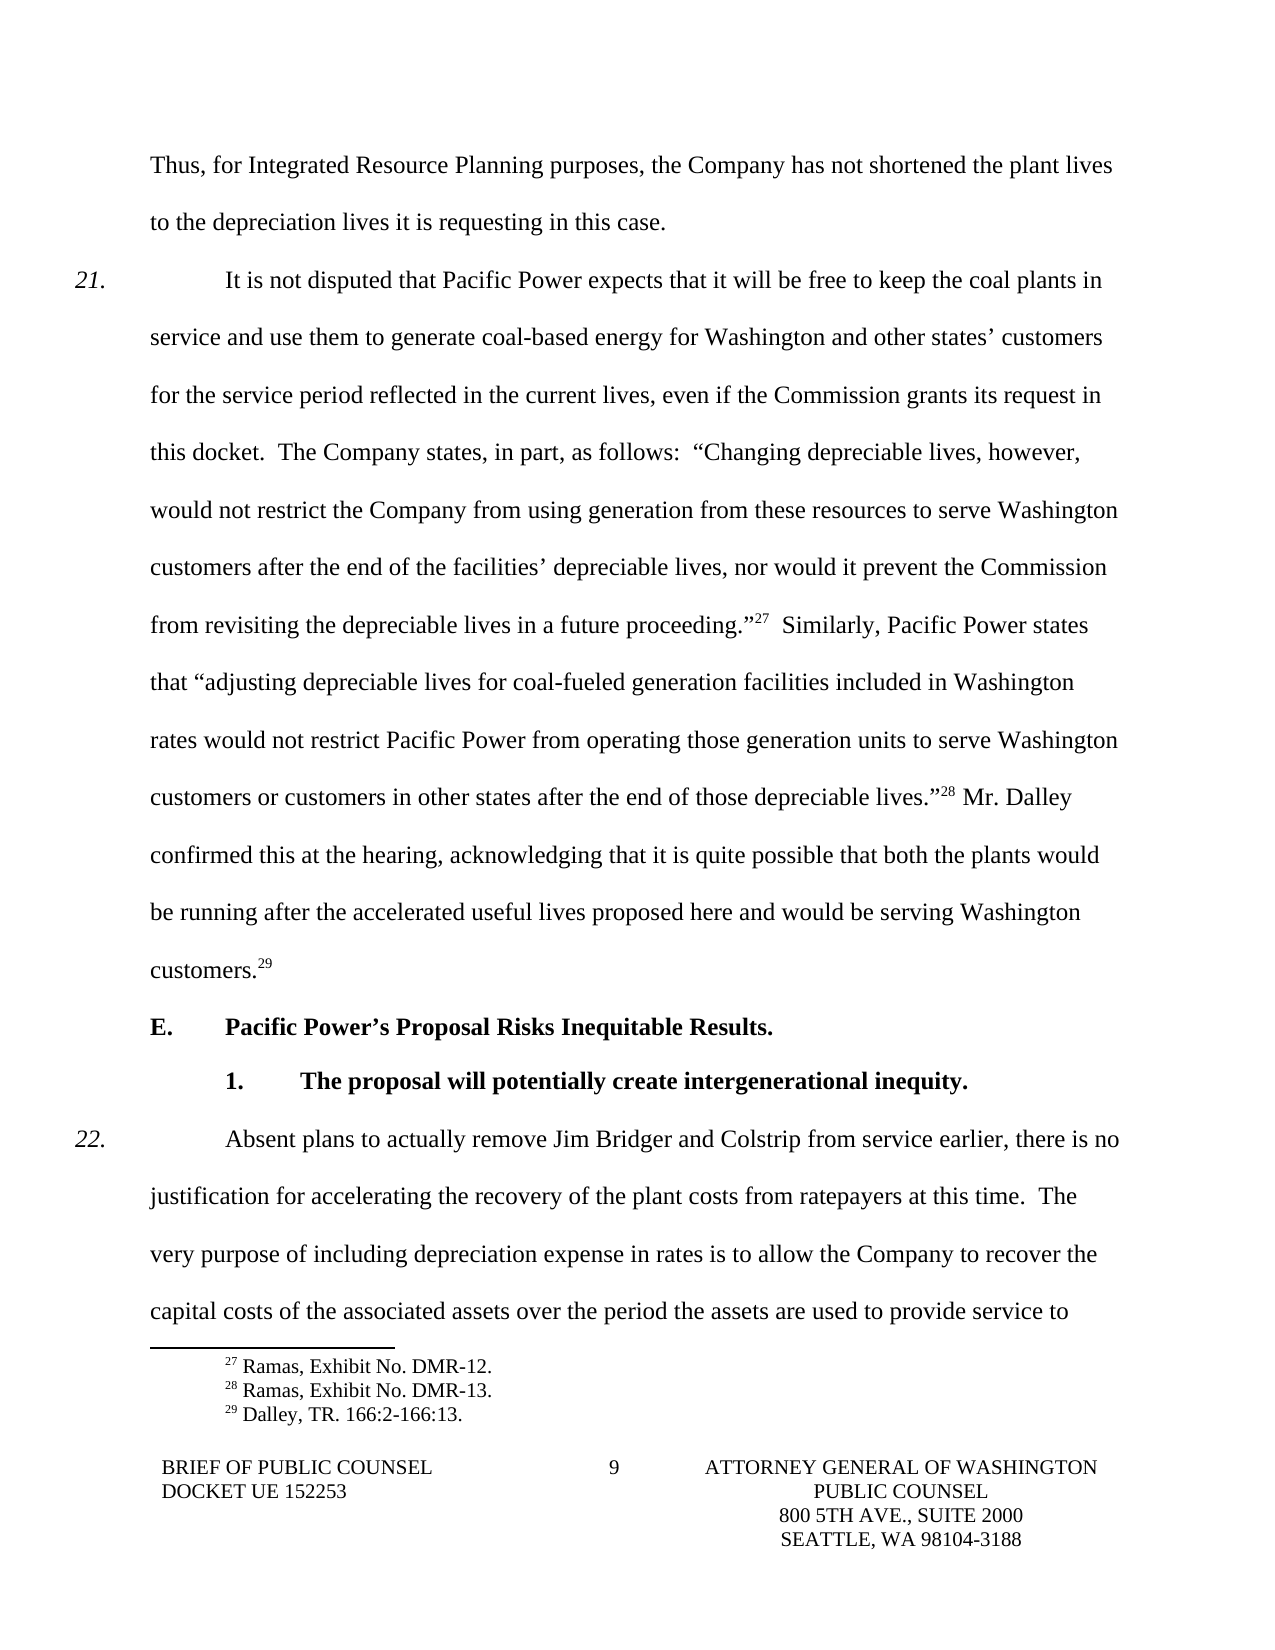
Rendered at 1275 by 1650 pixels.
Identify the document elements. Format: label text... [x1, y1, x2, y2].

subtitle The proposal will potentially create intergenerational inequity. [225, 1066, 1125, 1095]
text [75, 150, 1125, 236]
subtitle Pacific Power’s Proposal Risks Inequitable Results. [150, 1012, 1125, 1041]
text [75, 1124, 1125, 1325]
text It is not disputed that Pacific Power expects that it will be free to keep the coal plants in service and use them to generate coal-based energy for Washington and other states’ customers for the service period reflected in the current lives, even if the Commission grants its request in this docket. The Company states, in part, as follows: “Changing depreciable lives, however, would not restrict the Company from using generation from these resources to serve Washington customers after the end of the facilities’ depreciable lives, nor would it prevent the Commission from revisiting the depreciable lives in a future proceeding.” Similarly, Pacific Power states that “adjusting depreciable lives for coal-fueled generation facilities included in Washington rates would not restrict Pacific Power from operating those generation units to serve Washington customers or customers in other states after the end of those depreciable lives.” Mr. Dalley confirmed this at the hearing, acknowledging that it is quite possible that both the plants would be running after the accelerated useful lives proposed here and would be serving Washington customers. [75, 265, 1125, 984]
